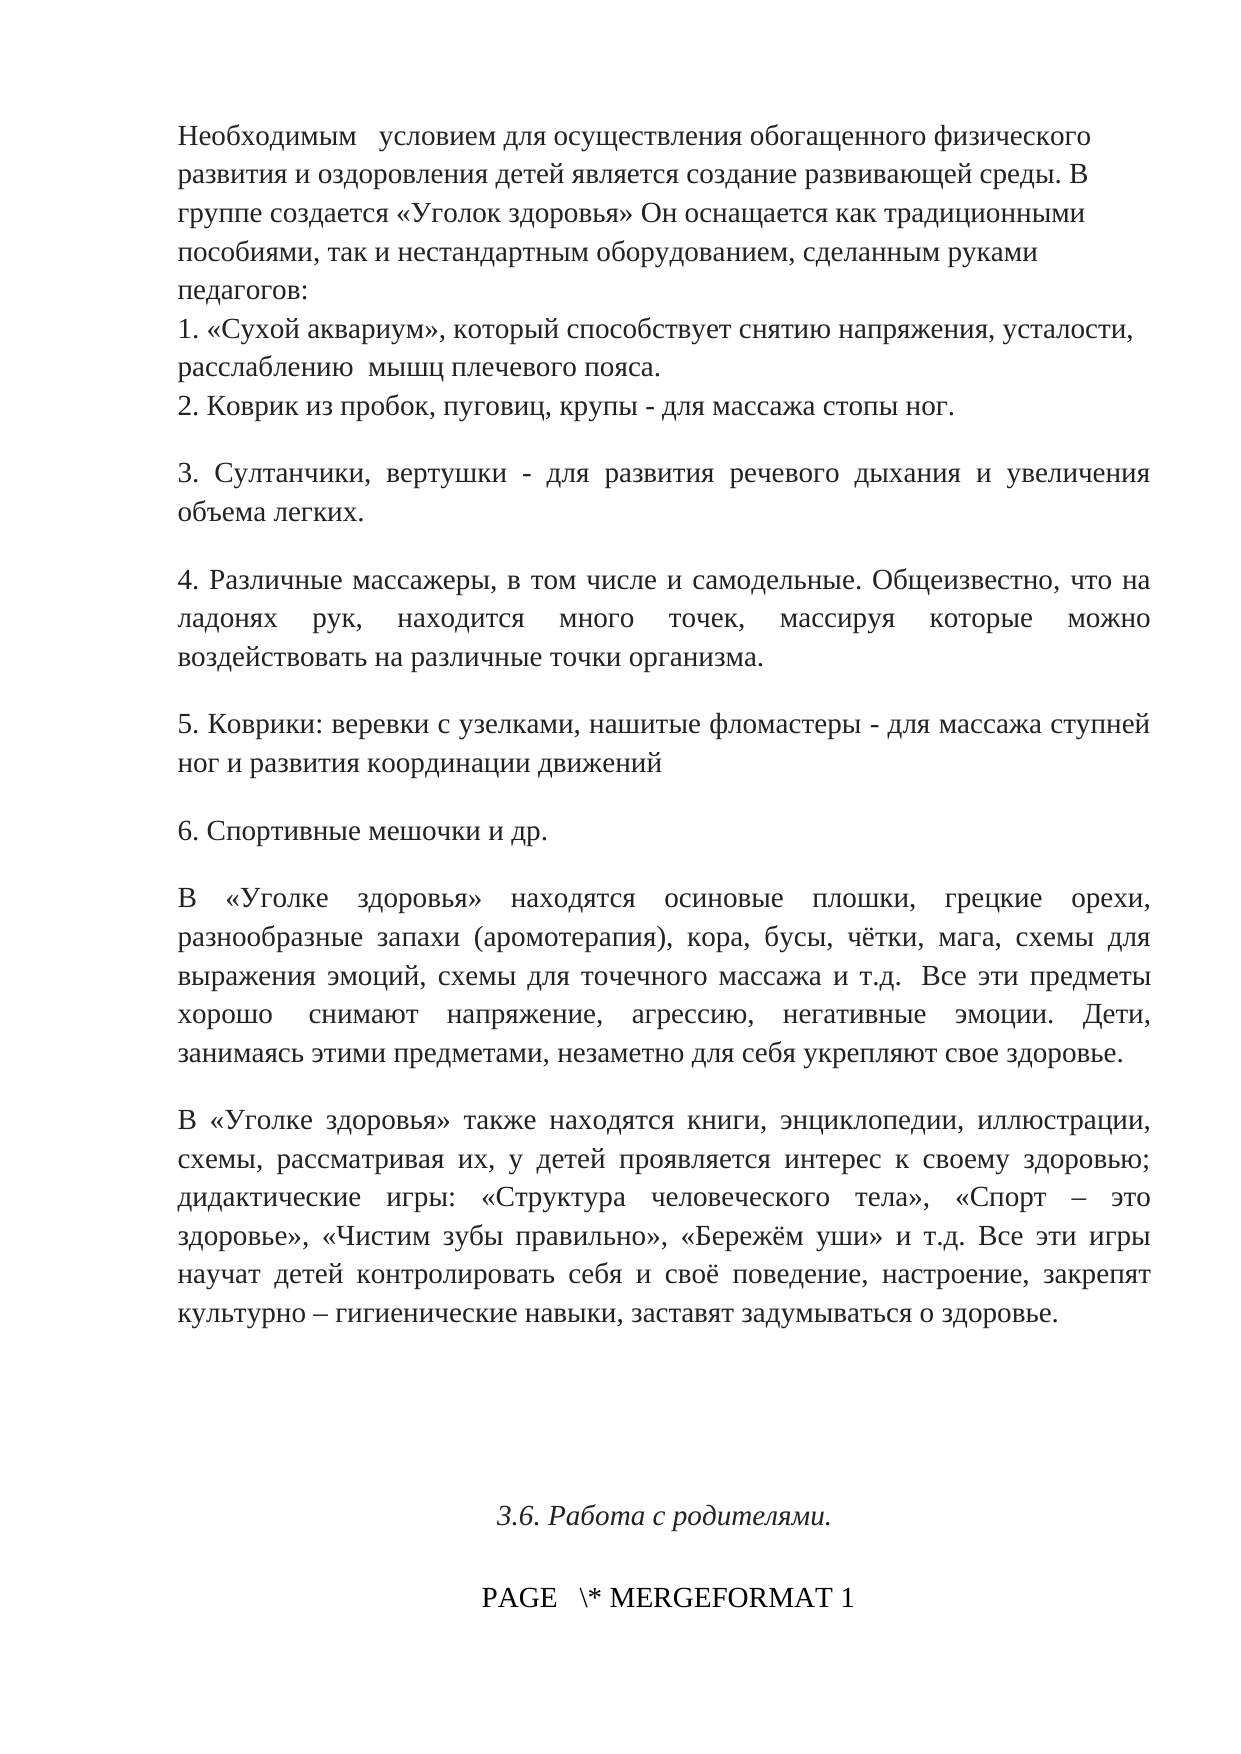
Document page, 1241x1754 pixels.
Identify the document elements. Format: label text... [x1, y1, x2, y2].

text В «Уголке здоровья» находятся осиновые плошки, грецкие орехи, разнообразные запахи (аромотерапия), кора, бусы, чётки, мага, схемы для выражения эмоций, схемы для точечного массажа и т.д. Все эти предметы хорошо снимают напряжение, агрессию, негативные эмоции. Дети, занимаясь этими предметами, незаметно для себя укрепляют свое здоровье. [177, 881, 1152, 1068]
text 6. Спортивные мешочки и др. [177, 813, 1152, 846]
text 5. Коврики: веревки с узелками, нашитые фломастеры - для массажа ступней ног и развития координации движений [177, 707, 1152, 779]
text В «Уголке здоровья» также находятся книги, энциклопедии, иллюстрации, схемы, рассматривая их, у детей проявляется интерес к своему здоровью; дидактические игры: «Структура человеческого тела», «Спорт – это здоровье», «Чистим зубы правильно», «Бережём уши» и т.д. Все эти игры научат детей контролировать себя и своё поведение, настроение, закрепят культурно – гигиенические навыки, заставят задумываться о здоровье. [177, 1102, 1152, 1329]
text 4. Различные массажеры, в том числе и самодельные. Общеизвестно, что на ладонях рук, находится много точек, массируя которые можно воздействовать на различные точки организма. [177, 562, 1152, 672]
text Необходимым условием для осуществления обогащенного физического развития и оздоровления детей является создание развивающей среды. В группе создается «Уголок здоровья» Он оснащается как традиционными пособиями, так и нестандартным оборудованием, сделанным руками педагогов: 1. «Сухой аквариум», который способствует снятию напряжения, усталости, расслаблению мышц плечевого пояса. 2. Коврик из пробок, пуговиц, крупы - для массажа стопы ног. [177, 118, 1152, 421]
text 3.6. Работа с родителями. [177, 1498, 1152, 1532]
text 3. Султанчики, вертушки - для развития речевого дыхания и увеличения объема легких. [177, 456, 1152, 528]
